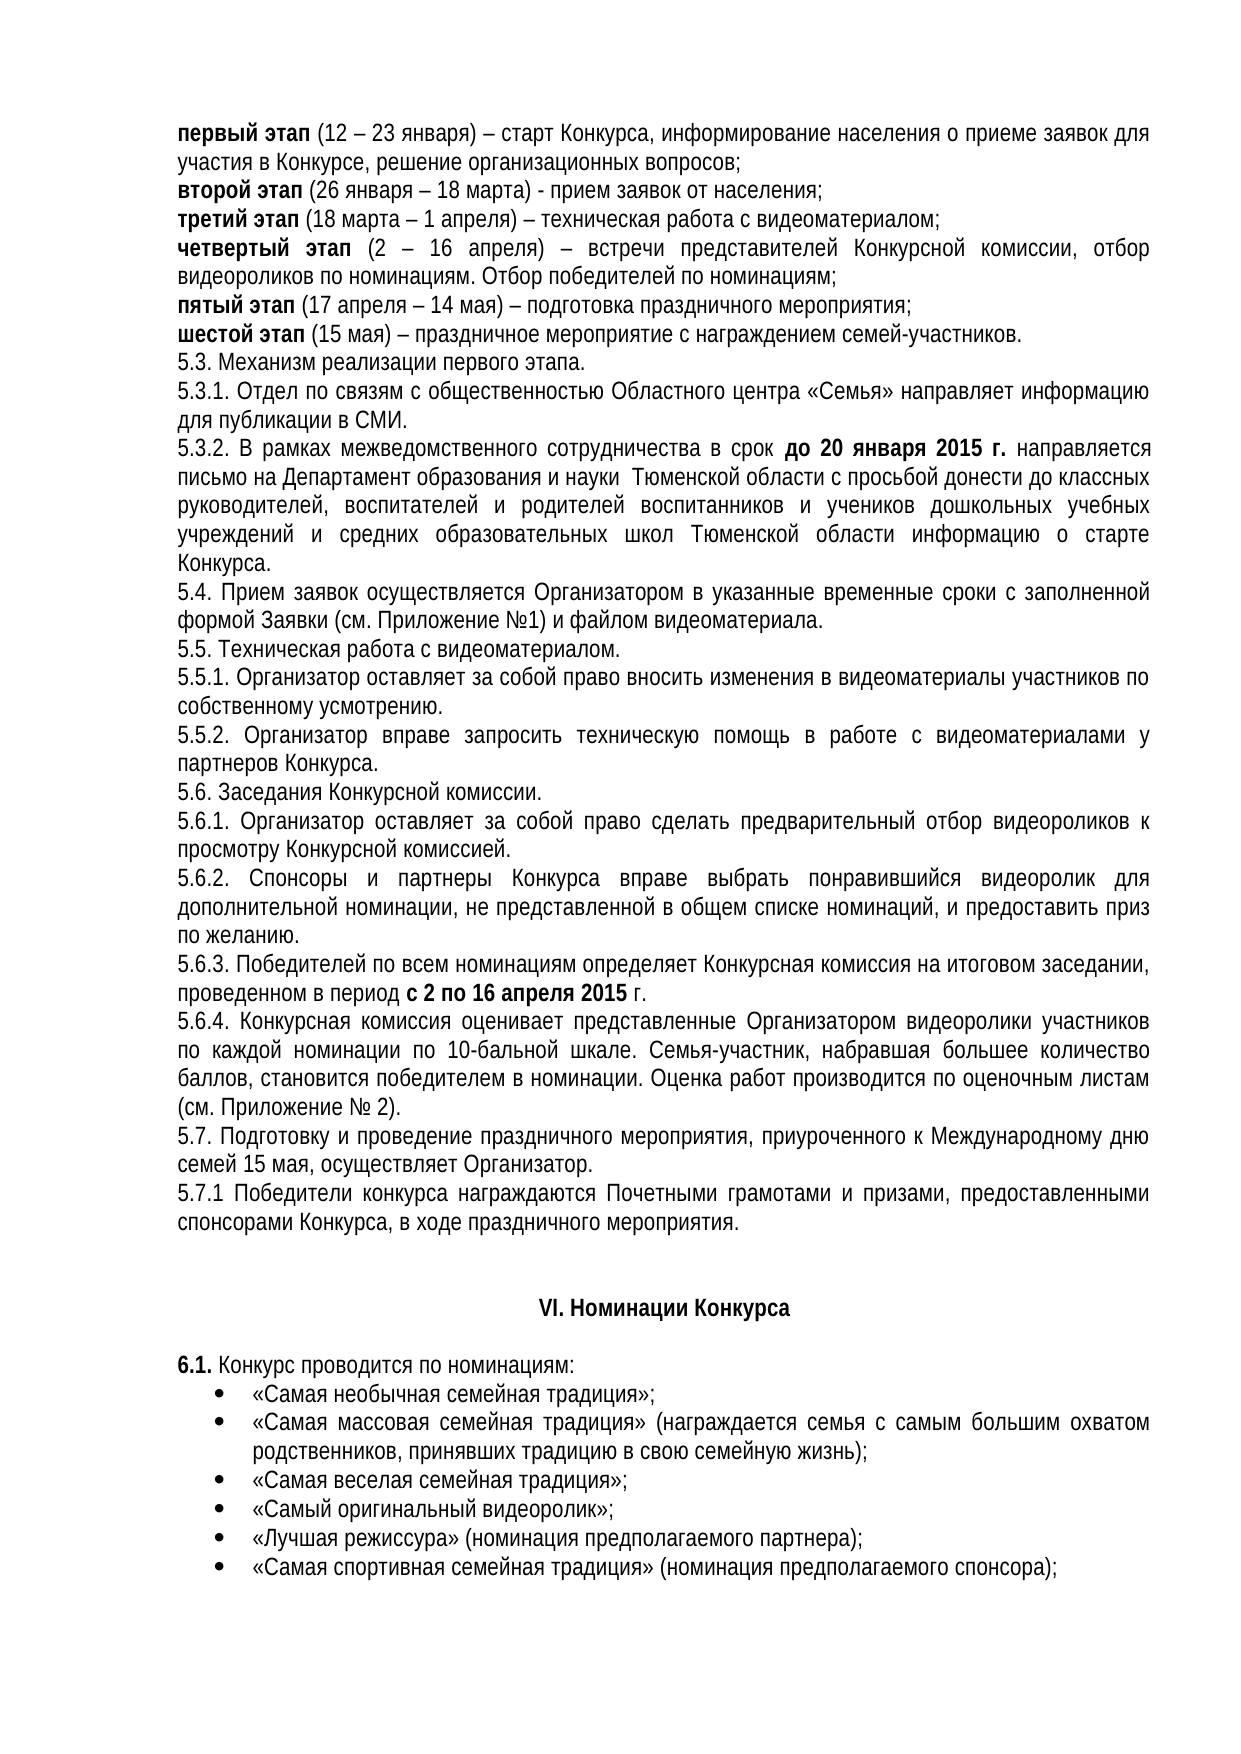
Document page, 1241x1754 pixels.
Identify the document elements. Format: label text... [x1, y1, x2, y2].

text 5.5.1. Организатор оставляет за собой право вносить изменения в видеоматериалы участников по собственному усмотрению. [177, 662, 1152, 720]
text второй этап (26 января – 18 марта) - прием заявок от населения; [177, 175, 1152, 204]
text 5.3.1. Отдел по связям с общественностью Областного центра «Семья» направляет информацию для публикации в СМИ. [177, 376, 1152, 433]
text первый этап (12 – 23 января) – старт Конкурса, информирование населения о приеме заявок для участия в Конкурсе, решение организационных вопросов; [177, 118, 1152, 175]
text четвертый этап (2 – 16 апреля) – встречи представителей Конкурсной комиссии, отбор видеороликов по номинациям. Отбор победителей по номинациям; [177, 233, 1152, 290]
text 5.4. Прием заявок осуществляется Организатором в указанные временные сроки с заполненной формой Заявки (см. Приложение №1) и файлом видеоматериала. [177, 576, 1152, 634]
text 5.5.2. Организатор вправе запросить техническую помощь в работе с видеоматериалами у партнеров Конкурса. [177, 720, 1152, 777]
text 6.1. Конкурс проводится по номинациям: [177, 1350, 1152, 1378]
list «Самая массовая семейная традиция» (награждается семья с самым большим охватом родственников, принявших традицию в свою семейную жизнь); [215, 1407, 1152, 1465]
text 5.6.1. Организатор оставляет за собой право сделать предварительный отбор видеороликов к просмотру Конкурсной комиссией. [177, 806, 1152, 863]
text 5.6.4. Конкурсная комиссия оценивает представленные Организатором видеоролики участников по каждой номинации по 10-бальной шкале. Семья-участник, набравшая большее количество баллов, становится победителем в номинации. Оценка работ производится по оценочным листам (см. Приложение № 2). [177, 1006, 1152, 1121]
text 5.7.1 Победители конкурса награждаются Почетными грамотами и призами, предоставленными спонсорами Конкурса, в ходе праздничного мероприятия. [177, 1178, 1152, 1235]
text 5.6.2. Спонсоры и партнеры Конкурса вправе выбрать понравившийся видеоролик для дополнительной номинации, не представленной в общем списке номинаций, и предоставить приз по желанию. [177, 863, 1152, 949]
list «Самая необычная семейная традиция»; [215, 1378, 1152, 1407]
text 5.6. Заседания Конкурсной комиссии. [177, 777, 1152, 806]
text пятый этап (17 апреля – 14 мая) – подготовка праздничного мероприятия; [177, 290, 1152, 319]
text 5.5. Техническая работа с видеоматериалом. [177, 634, 1152, 662]
list «Самая веселая семейная традиция»; [215, 1465, 1152, 1494]
list «Лучшая режиссура» (номинация предполагаемого партнера); [215, 1523, 1152, 1551]
text 5.6.3. Победителей по всем номинациям определяет Конкурсная комиссия на итоговом заседании, проведенном в период с 2 по 16 апреля 2015 г. [177, 949, 1152, 1006]
text 5.3.2. В рамках межведомственного сотрудничества в срок до 20 января 2015 г. направляется письмо на Департамент образования и науки Тюменской области с просьбой донести до классных руководителей, воспитателей и родителей воспитанников и учеников дошкольных учебных учреждений и средних образовательных школ Тюменской области информацию о старте Конкурса. [177, 433, 1152, 576]
text шестой этап (15 мая) – праздничное мероприятие с награждением семей-участников. [177, 319, 1152, 347]
text 5.3. Механизм реализации первого этапа. [177, 347, 1152, 376]
list «Самая спортивная семейная традиция» (номинация предполагаемого спонсора); [215, 1551, 1152, 1580]
text 5.7. Подготовку и проведение праздничного мероприятия, приуроченного к Международному дню семей 15 мая, осуществляет Организатор. [177, 1121, 1152, 1178]
text VI. Номинации Конкурса [177, 1293, 1152, 1321]
text третий этап (18 марта – 1 апреля) – техническая работа с видеоматериалом; [177, 204, 1152, 233]
list «Самый оригинальный видеоролик»; [215, 1494, 1152, 1523]
